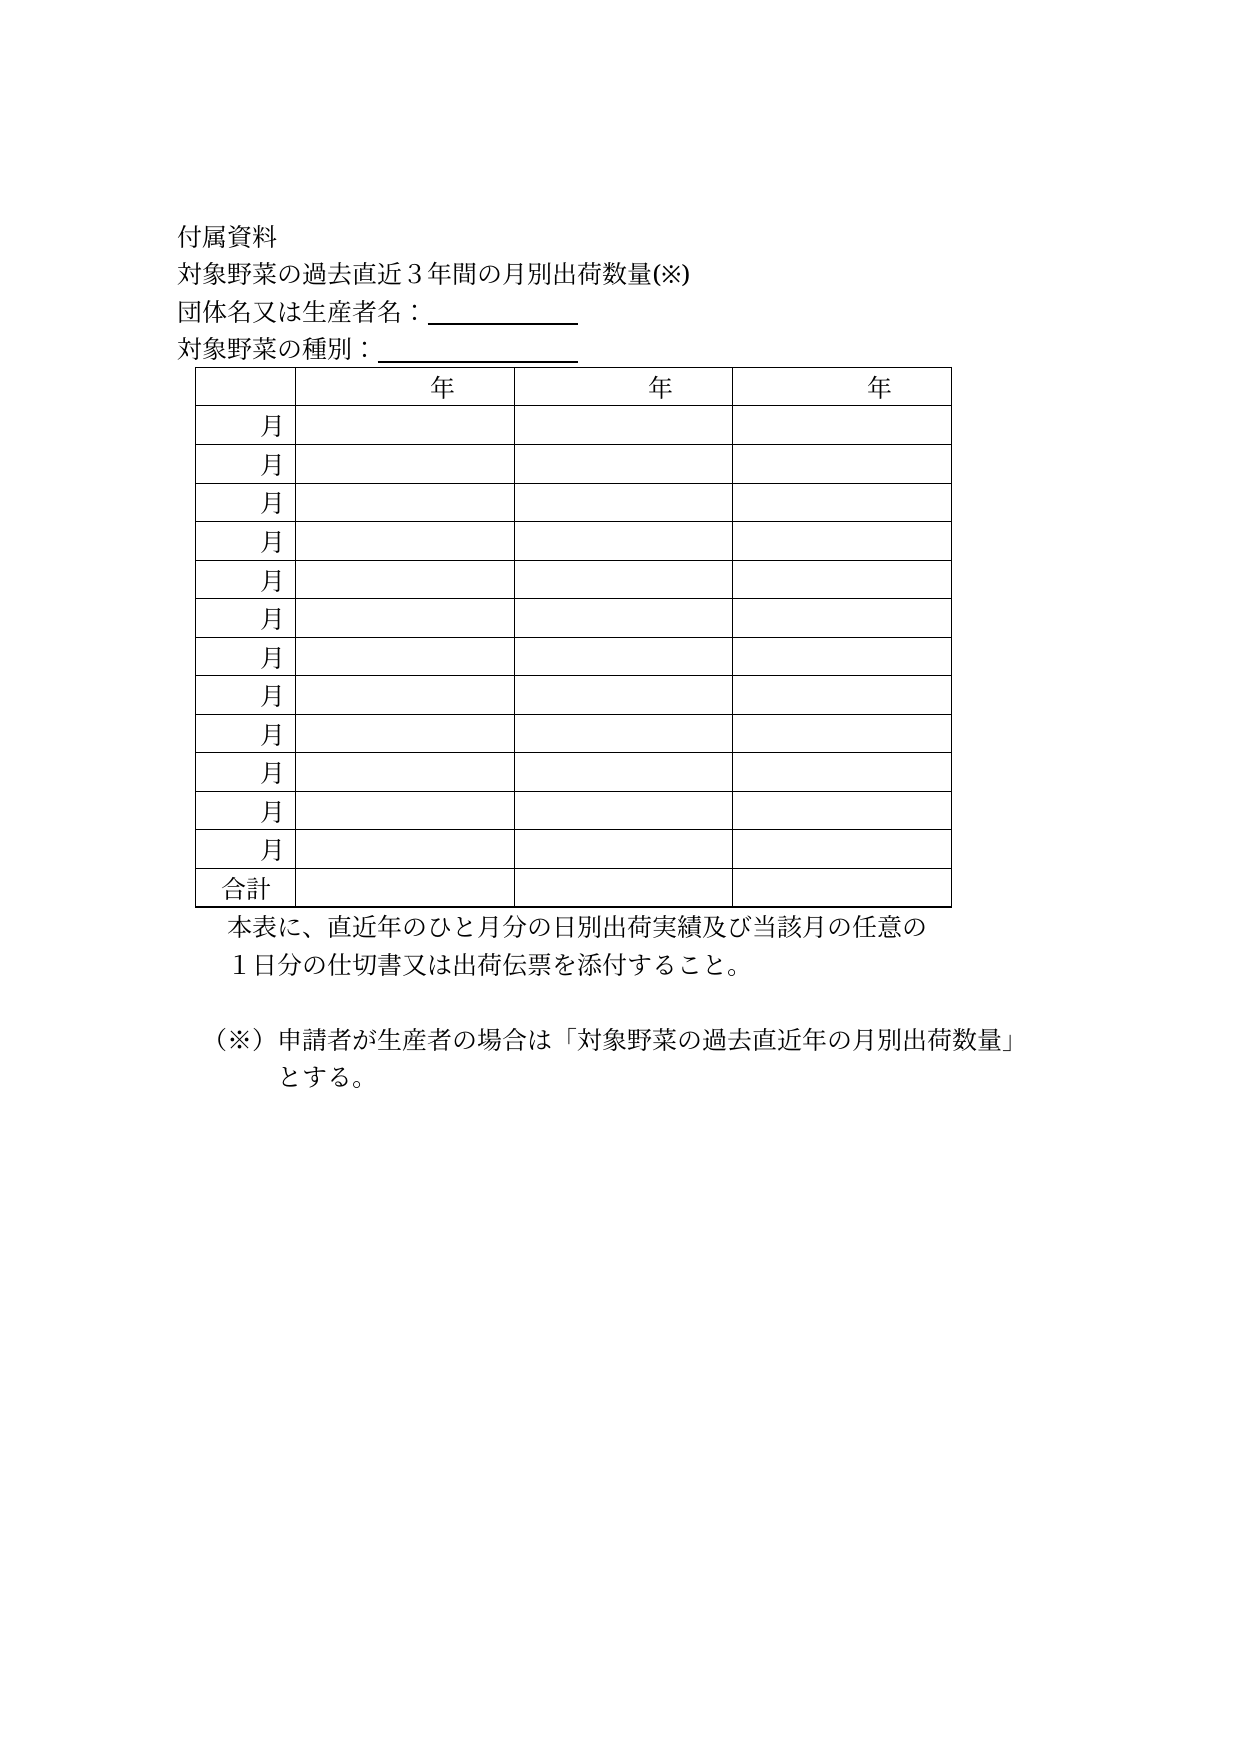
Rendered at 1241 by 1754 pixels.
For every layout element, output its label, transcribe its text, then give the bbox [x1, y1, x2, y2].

table_cell [515, 869, 732, 906]
table_cell [296, 522, 514, 559]
table_cell 月 [196, 406, 295, 444]
text 付属資料 [177, 217, 1063, 254]
text 対象野菜の種別： [177, 329, 1063, 367]
table_cell [296, 484, 514, 521]
table_cell [515, 638, 732, 675]
table_cell [296, 869, 514, 906]
table_cell [515, 406, 732, 444]
table_cell [733, 522, 951, 559]
table_cell [296, 830, 514, 868]
text 対象野菜の過去直近３年間の月別出荷数量(※) [177, 254, 1063, 292]
table_cell [515, 830, 732, 868]
table_cell [515, 484, 732, 521]
table_cell 月 [196, 561, 295, 598]
table_cell 月 [196, 522, 295, 559]
table_cell [296, 638, 514, 675]
table_cell [296, 753, 514, 791]
table_cell 月 [196, 753, 295, 791]
table_cell 月 [196, 445, 295, 482]
table_header [196, 368, 295, 405]
table_cell [515, 792, 732, 829]
text 本表に、直近年のひと月分の日別出荷実績及び当該月の任意の [177, 907, 1063, 945]
table_cell [733, 792, 951, 829]
table_cell [296, 599, 514, 637]
table_cell [515, 561, 732, 598]
table_header 年 [296, 368, 514, 405]
table_cell [733, 869, 951, 906]
table_cell [515, 715, 732, 752]
table_cell [733, 406, 951, 444]
table_cell 月 [196, 715, 295, 752]
table_cell [733, 753, 951, 791]
table_cell 合計 [196, 869, 295, 906]
table_cell 月 [196, 676, 295, 714]
table_cell 月 [196, 830, 295, 868]
table_cell [296, 561, 514, 598]
table_cell [733, 445, 951, 482]
table_cell [296, 406, 514, 444]
table_cell [733, 715, 951, 752]
text １日分の仕切書又は出荷伝票を添付すること。 [177, 945, 1063, 982]
table_cell [733, 599, 951, 637]
table_cell [733, 638, 951, 675]
table_cell [733, 561, 951, 598]
table_cell [515, 676, 732, 714]
text とする。 [177, 1057, 1063, 1095]
table_cell [515, 753, 732, 791]
table_cell [733, 676, 951, 714]
table_cell [515, 522, 732, 559]
table_cell 月 [196, 599, 295, 637]
table_cell [296, 445, 514, 482]
table_cell [515, 445, 732, 482]
table_cell [296, 715, 514, 752]
text （※）申請者が生産者の場合は「対象野菜の過去直近年の月別出荷数量」 [177, 1020, 1063, 1057]
text 団体名又は生産者名： [177, 292, 1063, 329]
table_header 年 [733, 368, 951, 405]
table_cell [733, 830, 951, 868]
table_cell 月 [196, 638, 295, 675]
table_cell [296, 676, 514, 714]
table_cell [296, 792, 514, 829]
table_cell [515, 599, 732, 637]
table_cell 月 [196, 484, 295, 521]
table_cell [733, 484, 951, 521]
table_header 年 [515, 368, 732, 405]
table_cell 月 [196, 792, 295, 829]
